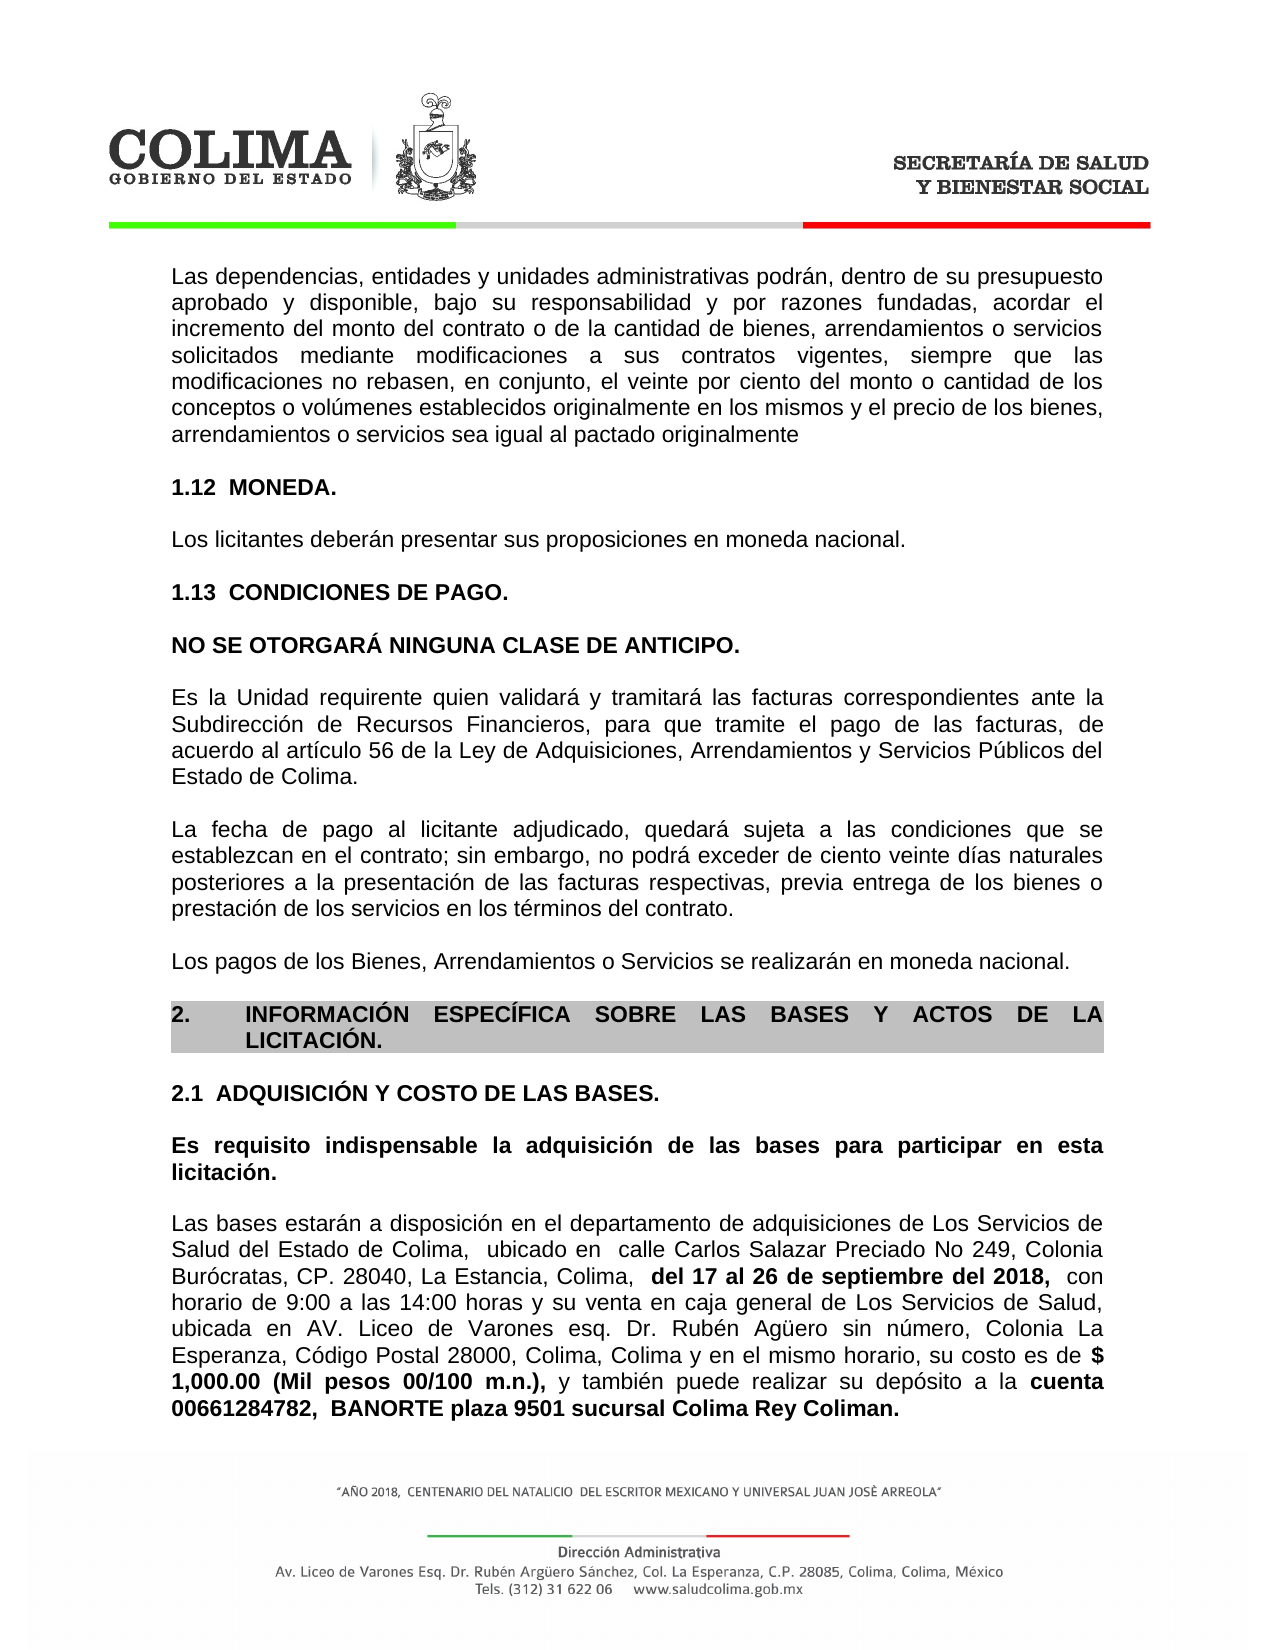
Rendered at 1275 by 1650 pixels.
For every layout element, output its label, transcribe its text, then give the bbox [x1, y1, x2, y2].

picture [27, 1449, 1249, 1650]
text 1.13 CONDICIONES DE PAGO. [171, 579, 1104, 605]
text 2. Información especÍfica sobre LAs bases y ACtos de la licitación. [171, 1001, 1104, 1053]
text La fecha de pago al licitante adjudicado, quedará sujeta a las condiciones que se establezcan en el contrato; sin embargo, no podrá exceder de ciento veinte días naturales posteriores a la presentación de las facturas respectivas, previa entrega de los bienes o prestación de los servicios en los términos del contrato. [171, 816, 1104, 921]
text NO SE OTORGARÁ NINGUNA CLASE DE ANTICIPO. [171, 632, 1104, 658]
text Es requisito indispensable la adquisición de las bases para participar en esta licitación. [171, 1132, 1104, 1185]
list ADQUISICIÓN Y COSTO DE LAS BASES. [171, 1079, 1104, 1106]
text Las bases estarán a disposición en el departamento de adquisiciones de Los Servicios de Salud del Estado de Colima, ubicado en calle Carlos Salazar Preciado No 249, Colonia Burócratas, CP. 28040, La Estancia, Colima, del 17 al 26 de septiembre del 2018, con horario de 9:00 a las 14:00 horas y su venta en caja general de Los Servicios de Salud, ubicada en AV. Liceo de Varones esq. Dr. Rubén Agüero sin número, Colonia La Esperanza, Código Postal 28000, Colima, Colima y en el mismo horario, su costo es de $ 1,000.00 (Mil pesos 00/100 m.n.), y también puede realizar su depósito a la cuenta 00661284782, BANORTE plaza 9501 sucursal Colima Rey Coliman. [171, 1210, 1104, 1421]
text Los pagos de los Bienes, Arrendamientos o Servicios se realizarán en moneda nacional. [171, 948, 1104, 974]
picture [0, 7, 1261, 238]
text Las dependencias, entidades y unidades administrativas podrán, dentro de su presupuesto aprobado y disponible, bajo su responsabilidad y por razones fundadas, acordar el incremento del monto del contrato o de la cantidad de bienes, arrendamientos o servicios solicitados mediante modificaciones a sus contratos vigentes, siempre que las modificaciones no rebasen, en conjunto, el veinte por ciento del monto o cantidad de los conceptos o volúmenes establecidos originalmente en los mismos y el precio de los bienes, arrendamientos o servicios sea igual al pactado originalmente [171, 263, 1104, 447]
text Es la Unidad requirente quien validará y tramitará las facturas correspondientes ante la Subdirección de Recursos Financieros, para que tramite el pago de las facturas, de acuerdo al artículo 56 de la Ley de Adquisiciones, Arrendamientos y Servicios Públicos del Estado de Colima. [171, 684, 1104, 790]
text Los licitantes deberán presentar sus proposiciones en moneda nacional. [171, 526, 1104, 552]
text 1.12 MONEDA. [171, 473, 1104, 500]
